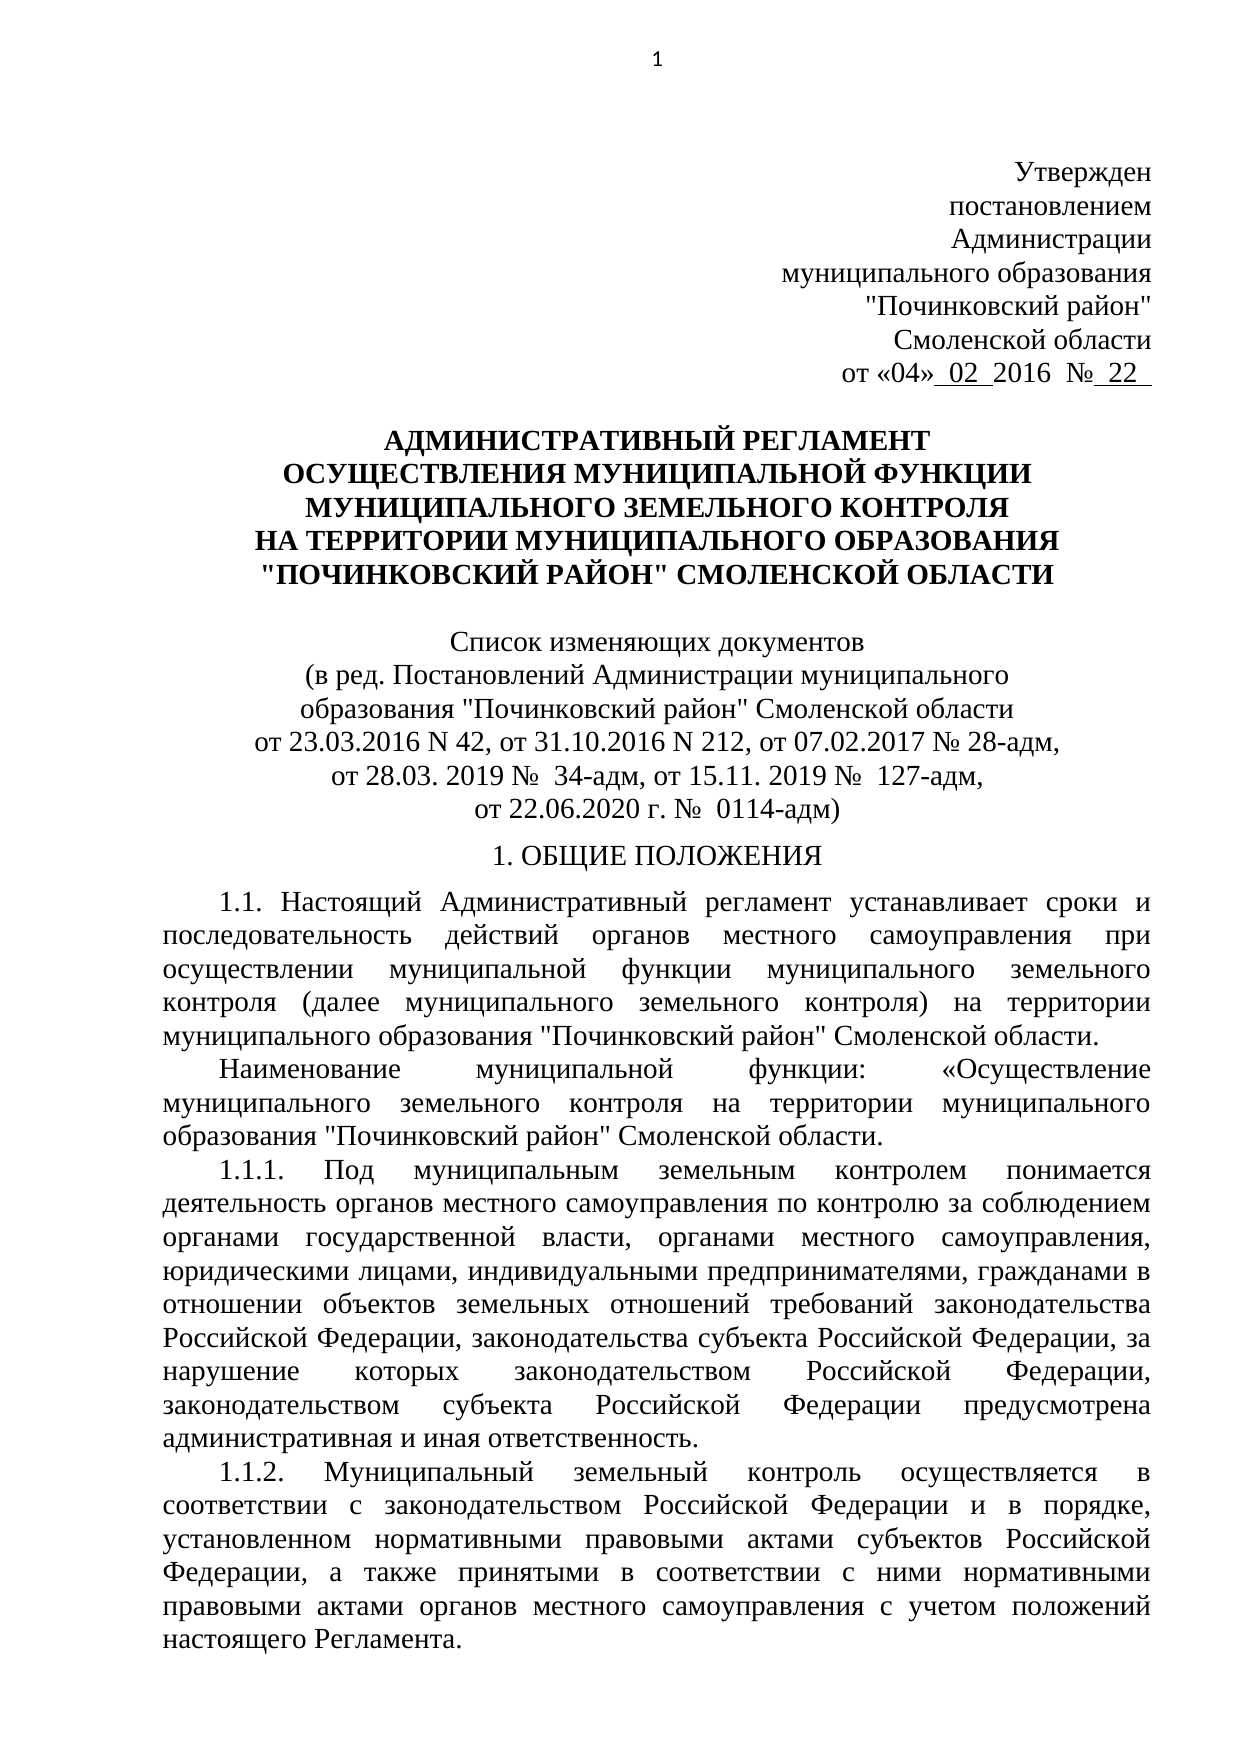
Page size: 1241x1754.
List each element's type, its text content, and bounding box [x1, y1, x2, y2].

text муниципального образования [162, 255, 1152, 288]
text Смоленской области [162, 322, 1152, 356]
text 1. ОБЩИЕ ПОЛОЖЕНИЯ [162, 838, 1152, 871]
text 1.1.2. Муниципальный земельный контроль осуществляется в соответствии с законодательством Российской Федерации и в порядке, установленном нормативными правовыми актами субъектов Российской Федерации, а также принятыми в соответствии с ними нормативными правовыми актами органов местного самоуправления с учетом положений настоящего Регламента. [162, 1454, 1152, 1655]
title ОСУЩЕСТВЛЕНИЯ МУНИЦИПАЛЬНОЙ ФУНКЦИИ МУНИЦИПАЛЬНОГО ЗЕМЕЛЬНОГО КОНТРОЛЯ [162, 456, 1152, 523]
text "Починковский район" [162, 288, 1152, 322]
title НА ТЕРРИТОРИИ МУНИЦИПАЛЬНОГО ОБРАЗОВАНИЯ [162, 523, 1152, 557]
text 1.1.1. Под муниципальным земельным контролем понимается деятельность органов местного самоуправления по контролю за соблюдением органами государственной власти, органами местного самоуправления, юридическими лицами, индивидуальными предпринимателями, гражданами в отношении объектов земельных отношений требований законодательства Российской Федерации, законодательства субъекта Российской Федерации, за нарушение которых законодательством Российской Федерации, законодательством субъекта Российской Федерации предусмотрена административная и иная ответственность. [162, 1152, 1152, 1454]
text Список изменяющих документов [162, 624, 1152, 657]
text от 23.03.2016 N 42, от 31.10.2016 N 212, от 07.02.2017 № 28-адм, [162, 724, 1152, 758]
text от 28.03. 2019 № 34-адм, от 15.11. 2019 № 127-адм, [162, 758, 1152, 792]
text от 22.06.2020 г. № 0114-адм) [162, 792, 1152, 825]
title "ПОЧИНКОВСКИЙ РАЙОН" СМОЛЕНСКОЙ ОБЛАСТИ [162, 557, 1152, 590]
text (в ред. Постановлений Администрации муниципального [162, 657, 1152, 691]
text Администрации [162, 221, 1152, 255]
text постановлением [162, 188, 1152, 221]
text Наименование муниципальной функции: «Осуществление муниципального земельного контроля на территории муниципального образования "Починковский район" Смоленской области. [162, 1051, 1152, 1152]
text образования "Починковский район" Смоленской области [162, 691, 1152, 724]
text Утвержден [162, 154, 1152, 188]
text 1.1. Настоящий Административный регламент устанавливает сроки и последовательность действий органов местного самоуправления при осуществлении муниципальной функции муниципального земельного контроля (далее муниципального земельного контроля) на территории муниципального образования "Починковский район" Смоленской области. [162, 884, 1152, 1051]
title АДМИНИСТРАТИВНЫЙ РЕГЛАМЕНТ [162, 423, 1152, 456]
text от «04» 02 2016 № 22 [162, 356, 1152, 389]
